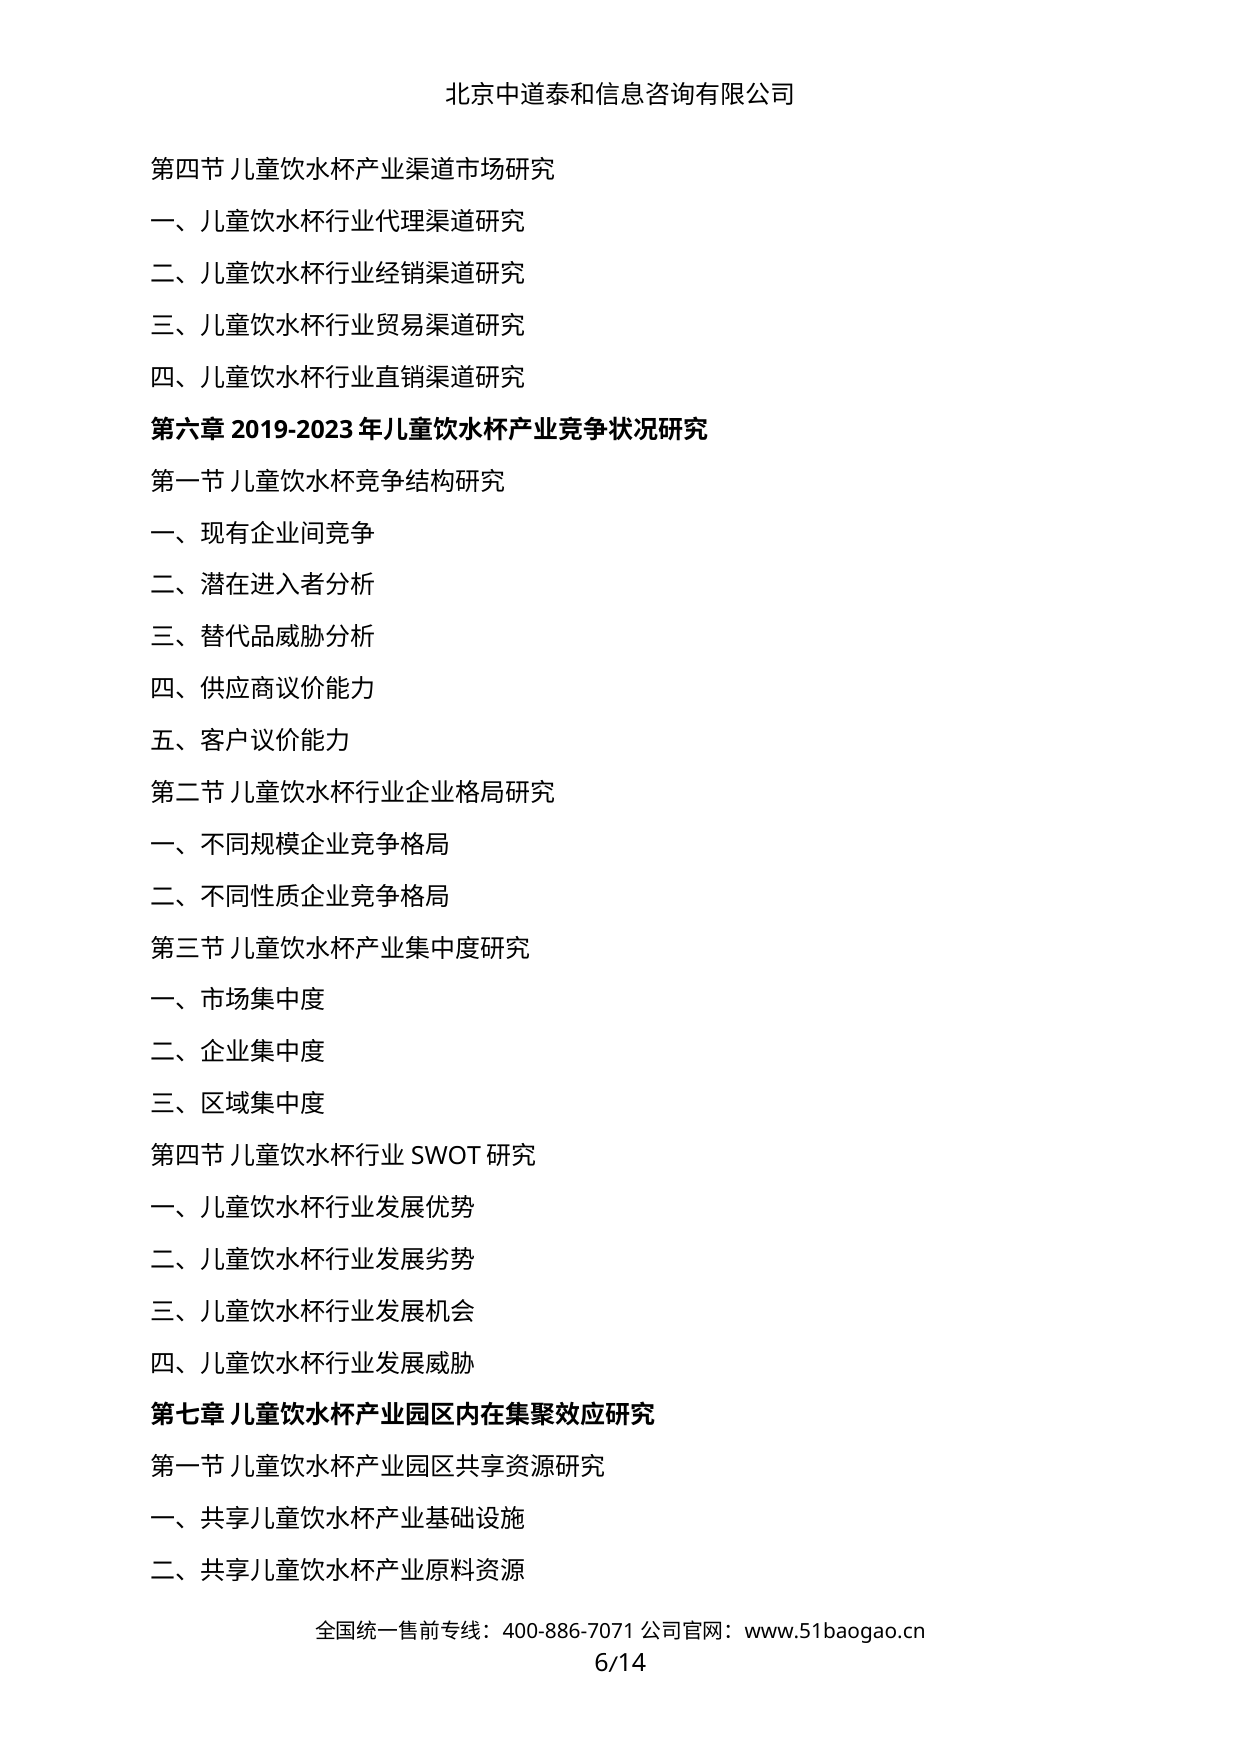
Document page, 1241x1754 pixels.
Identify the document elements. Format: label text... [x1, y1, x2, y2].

text 第四节 儿童饮水杯产业渠道市场研究 [150, 150, 1090, 186]
text 五、客户议价能力 [150, 721, 1090, 757]
text 二、儿童饮水杯行业经销渠道研究 [150, 254, 1090, 290]
text 一、儿童饮水杯行业代理渠道研究 [150, 202, 1090, 238]
text 一、市场集中度 [150, 980, 1090, 1016]
text 第六章 2019-2023年儿童饮水杯产业竞争状况研究 [150, 409, 1090, 446]
text 二、儿童饮水杯行业发展劣势 [150, 1239, 1090, 1276]
text 一、共享儿童饮水杯产业基础设施 [150, 1499, 1090, 1535]
text 四、儿童饮水杯行业直销渠道研究 [150, 357, 1090, 394]
text 二、潜在进入者分析 [150, 565, 1090, 601]
text 二、企业集中度 [150, 1032, 1090, 1068]
text 第三节 儿童饮水杯产业集中度研究 [150, 928, 1090, 964]
text 三、替代品威胁分析 [150, 617, 1090, 653]
text 一、现有企业间竞争 [150, 513, 1090, 549]
text 第二节 儿童饮水杯行业企业格局研究 [150, 772, 1090, 809]
text 四、儿童饮水杯行业发展威胁 [150, 1343, 1090, 1379]
text 第一节 儿童饮水杯产业园区共享资源研究 [150, 1447, 1090, 1483]
text 第七章 儿童饮水杯产业园区内在集聚效应研究 [150, 1395, 1090, 1431]
text 一、儿童饮水杯行业发展优势 [150, 1187, 1090, 1224]
text 一、不同规模企业竞争格局 [150, 824, 1090, 861]
text 三、儿童饮水杯行业贸易渠道研究 [150, 306, 1090, 342]
text 三、区域集中度 [150, 1084, 1090, 1120]
text 二、不同性质企业竞争格局 [150, 876, 1090, 912]
text 二、共享儿童饮水杯产业原料资源 [150, 1551, 1090, 1587]
text 四、供应商议价能力 [150, 669, 1090, 705]
text 三、儿童饮水杯行业发展机会 [150, 1291, 1090, 1327]
text 第一节 儿童饮水杯竞争结构研究 [150, 461, 1090, 497]
text 第四节 儿童饮水杯行业SWOT研究 [150, 1136, 1090, 1172]
